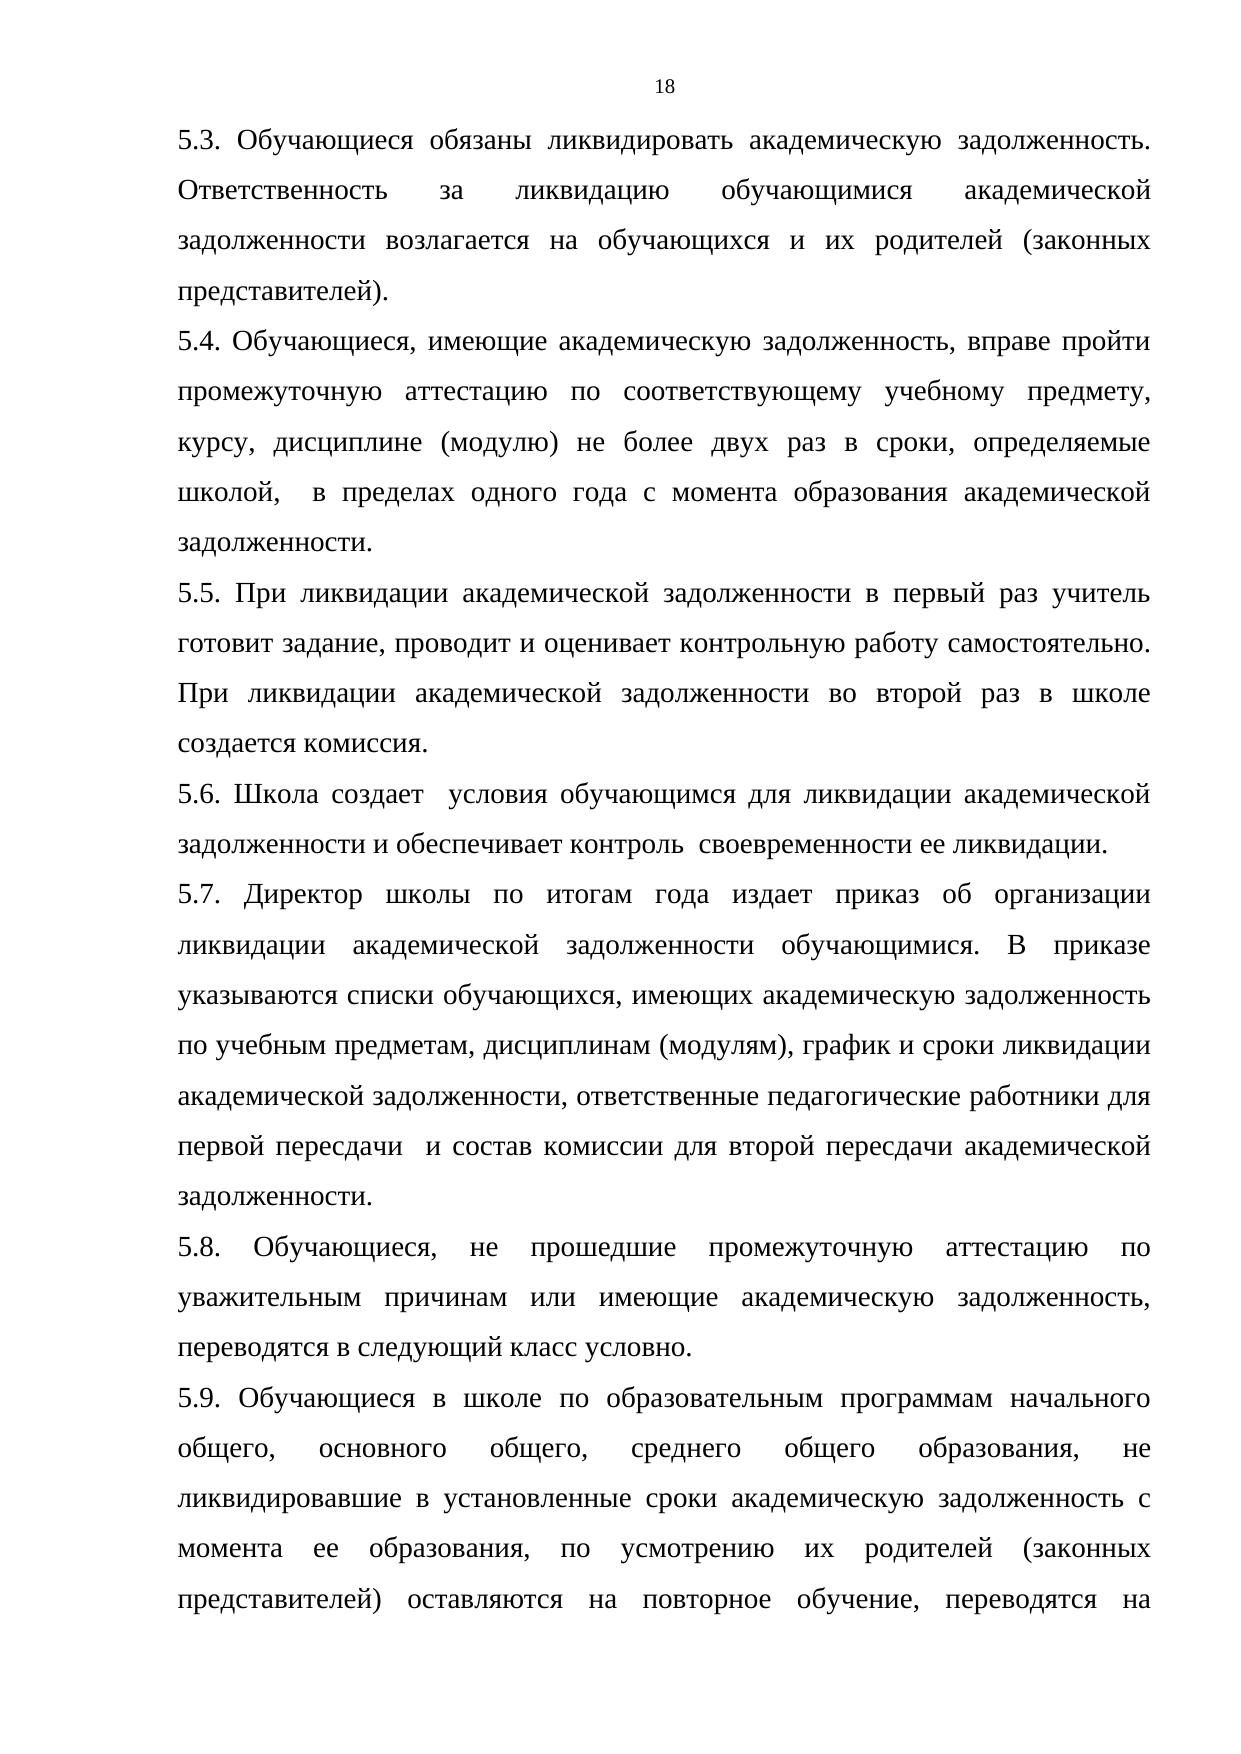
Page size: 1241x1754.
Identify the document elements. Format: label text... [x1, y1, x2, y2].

text 5.7. Директор школы по итогам года издает приказ об организации ликвидации академической задолженности обучающимися. В приказе указываются списки обучающихся, имеющих академическую задолженность по учебным предметам, дисциплинам (модулям), график и сроки ликвидации академической задолженности, ответственные педагогические работники для первой пересдачи и состав комиссии для второй пересдачи академической задолженности. [177, 877, 1152, 1212]
text 5.6. Школа создает условия обучающимся для ликвидации академической задолженности и обеспечивает контроль своевременности ее ликвидации. [177, 776, 1152, 860]
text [177, 1380, 1152, 1614]
text 5.5. При ликвидации академической задолженности в первый раз учитель готовит задание, проводит и оценивает контрольную работу самостоятельно. При ликвидации академической задолженности во второй раз в школе создается комиссия. [177, 575, 1152, 759]
text 5.8. Обучающиеся, не прошедшие промежуточную аттестацию по уважительным причинам или имеющие академическую задолженность, переводятся в следующий класс условно. [177, 1229, 1152, 1363]
text 5.4. Обучающиеся, имеющие академическую задолженность, вправе пройти промежуточную аттестацию по соответствующему учебному предмету, курсу, дисциплине (модулю) не более двух раз в сроки, определяемые школой, в пределах одного года с момента образования академической задолженности. [177, 323, 1152, 558]
text 5.3. Обучающиеся обязаны ликвидировать академическую задолженность. Ответственность за ликвидацию обучающимися академической задолженности возлагается на обучающихся и их родителей (законных представителей). [177, 122, 1152, 306]
